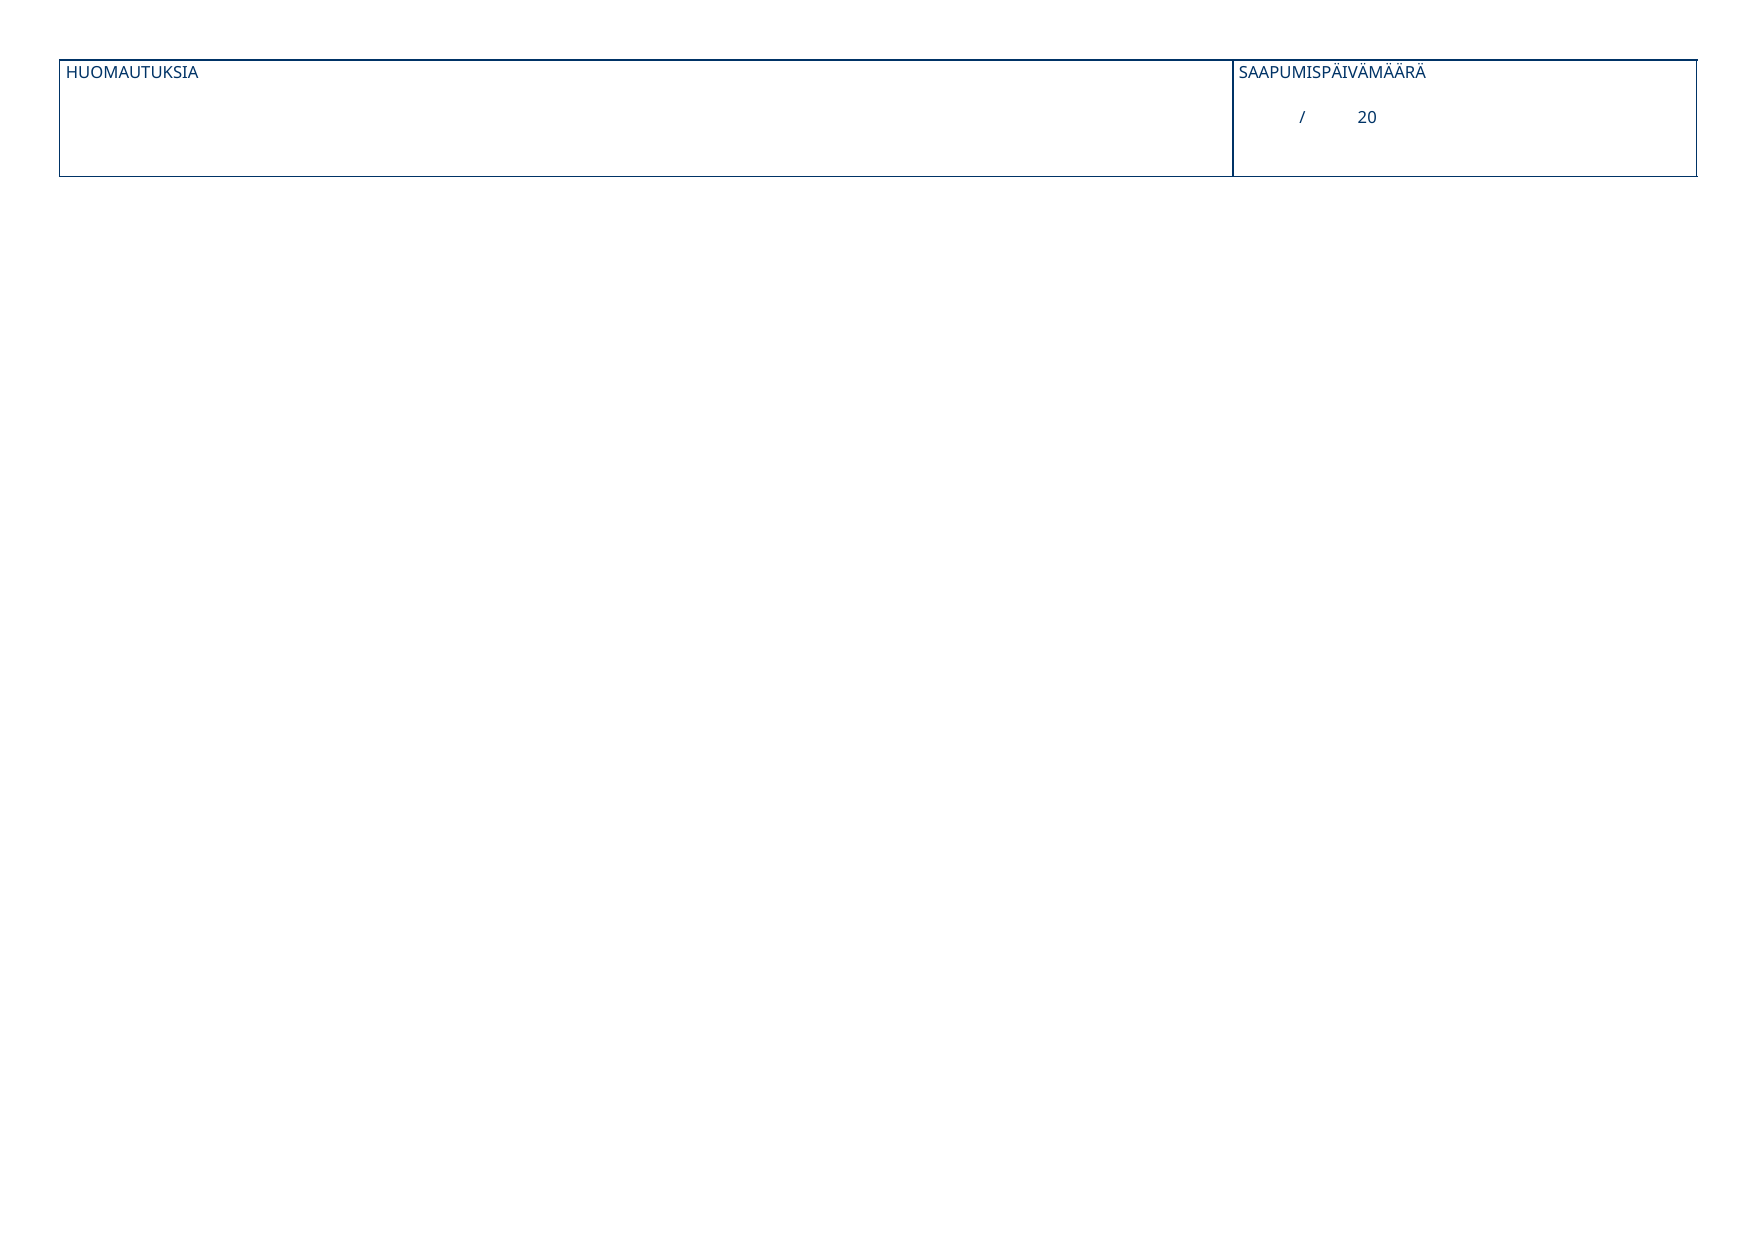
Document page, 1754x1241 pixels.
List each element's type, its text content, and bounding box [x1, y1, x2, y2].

table_cell SAAPUMISPÄIVÄMÄÄRÄ / 20 [1234, 61, 1696, 176]
table_cell HUOMAUTUKSIA [60, 61, 1232, 176]
